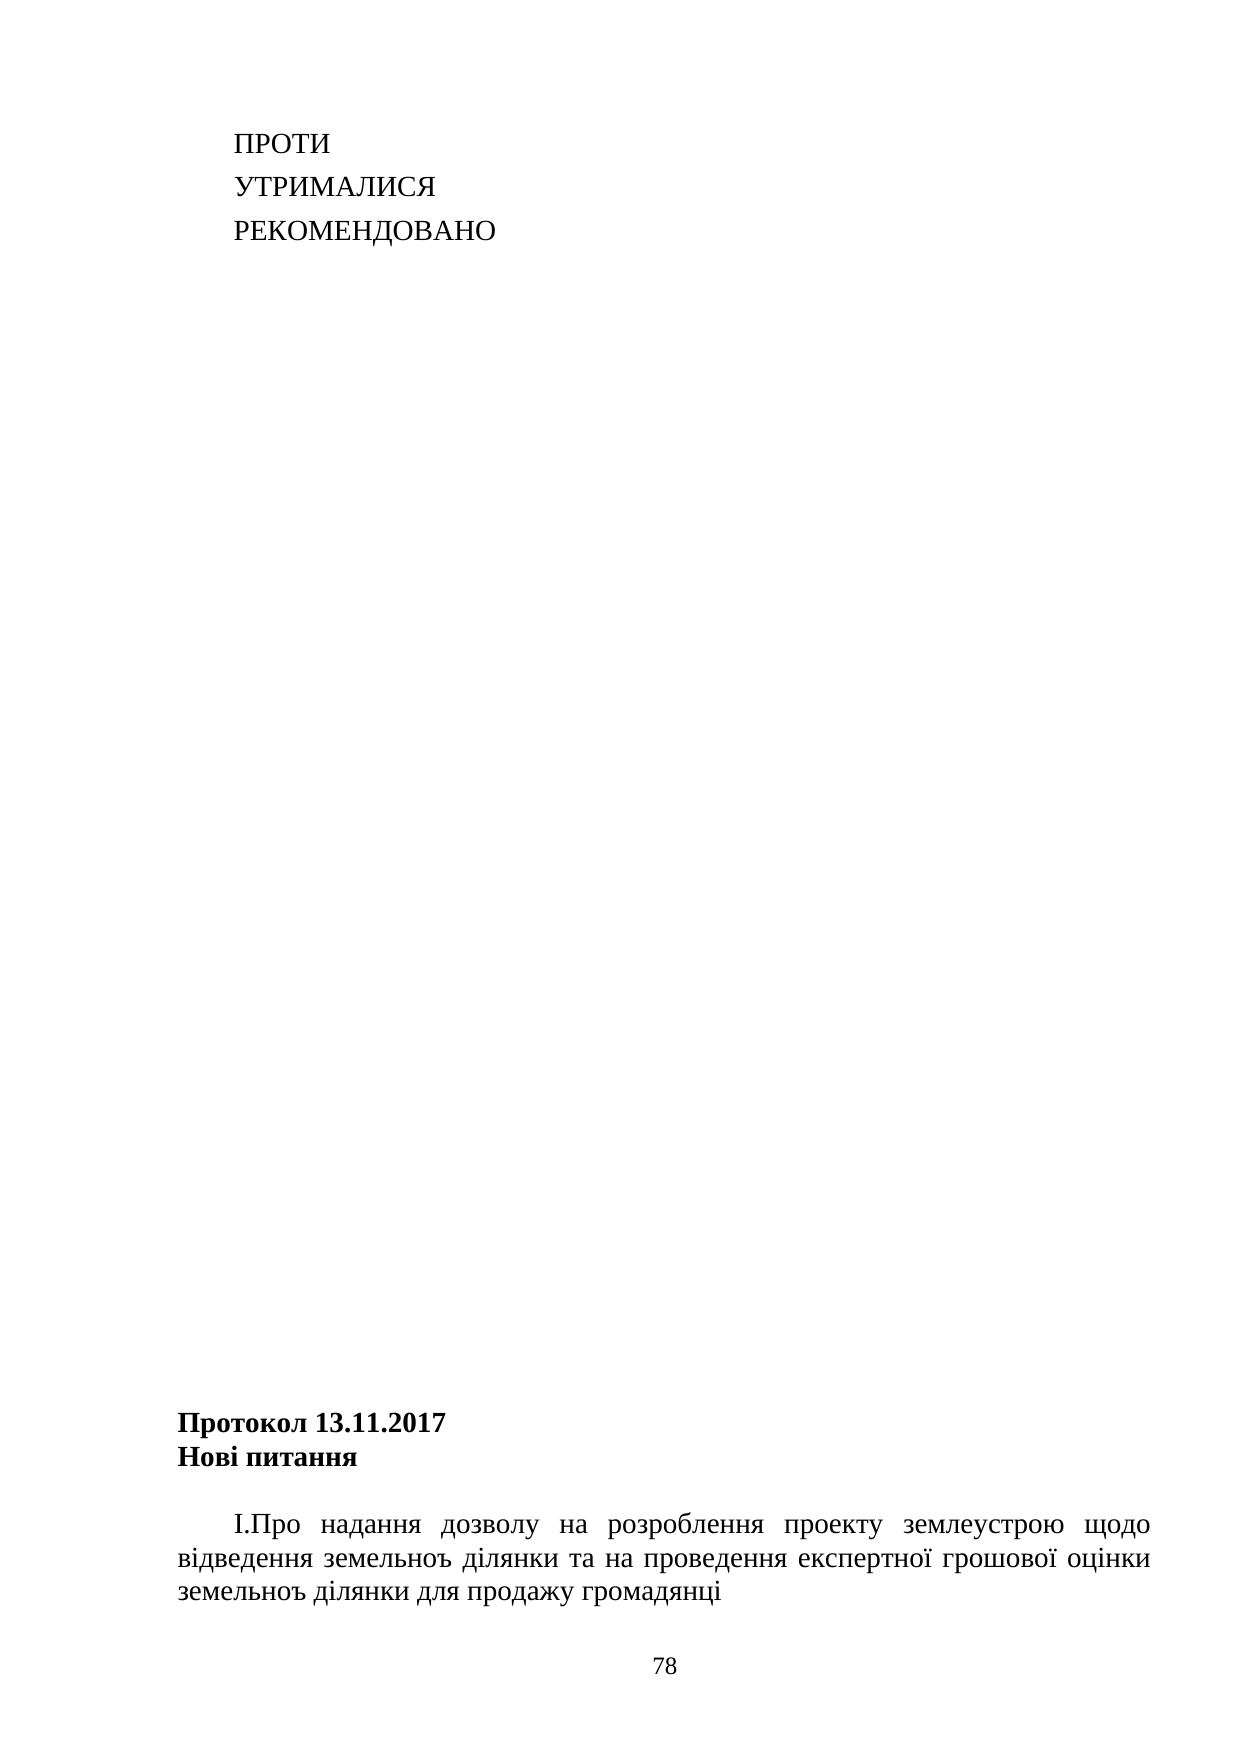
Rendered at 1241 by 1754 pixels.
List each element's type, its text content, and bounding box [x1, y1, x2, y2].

text Протокол 13.11.2017 [177, 1406, 1152, 1439]
text Нові питання [177, 1439, 1152, 1473]
text ПРОТИ [177, 118, 1152, 162]
text РЕКОМЕНДОВАНО [177, 206, 1152, 249]
text УТРИМАЛИСЯ [177, 162, 1152, 206]
text І.Про надання дозволу на розроблення проекту землеустрою щодо відведення земельноъ ділянки та на проведення експертної грошової оцінки земельноъ ділянки для продажу громадянці [177, 1506, 1152, 1607]
